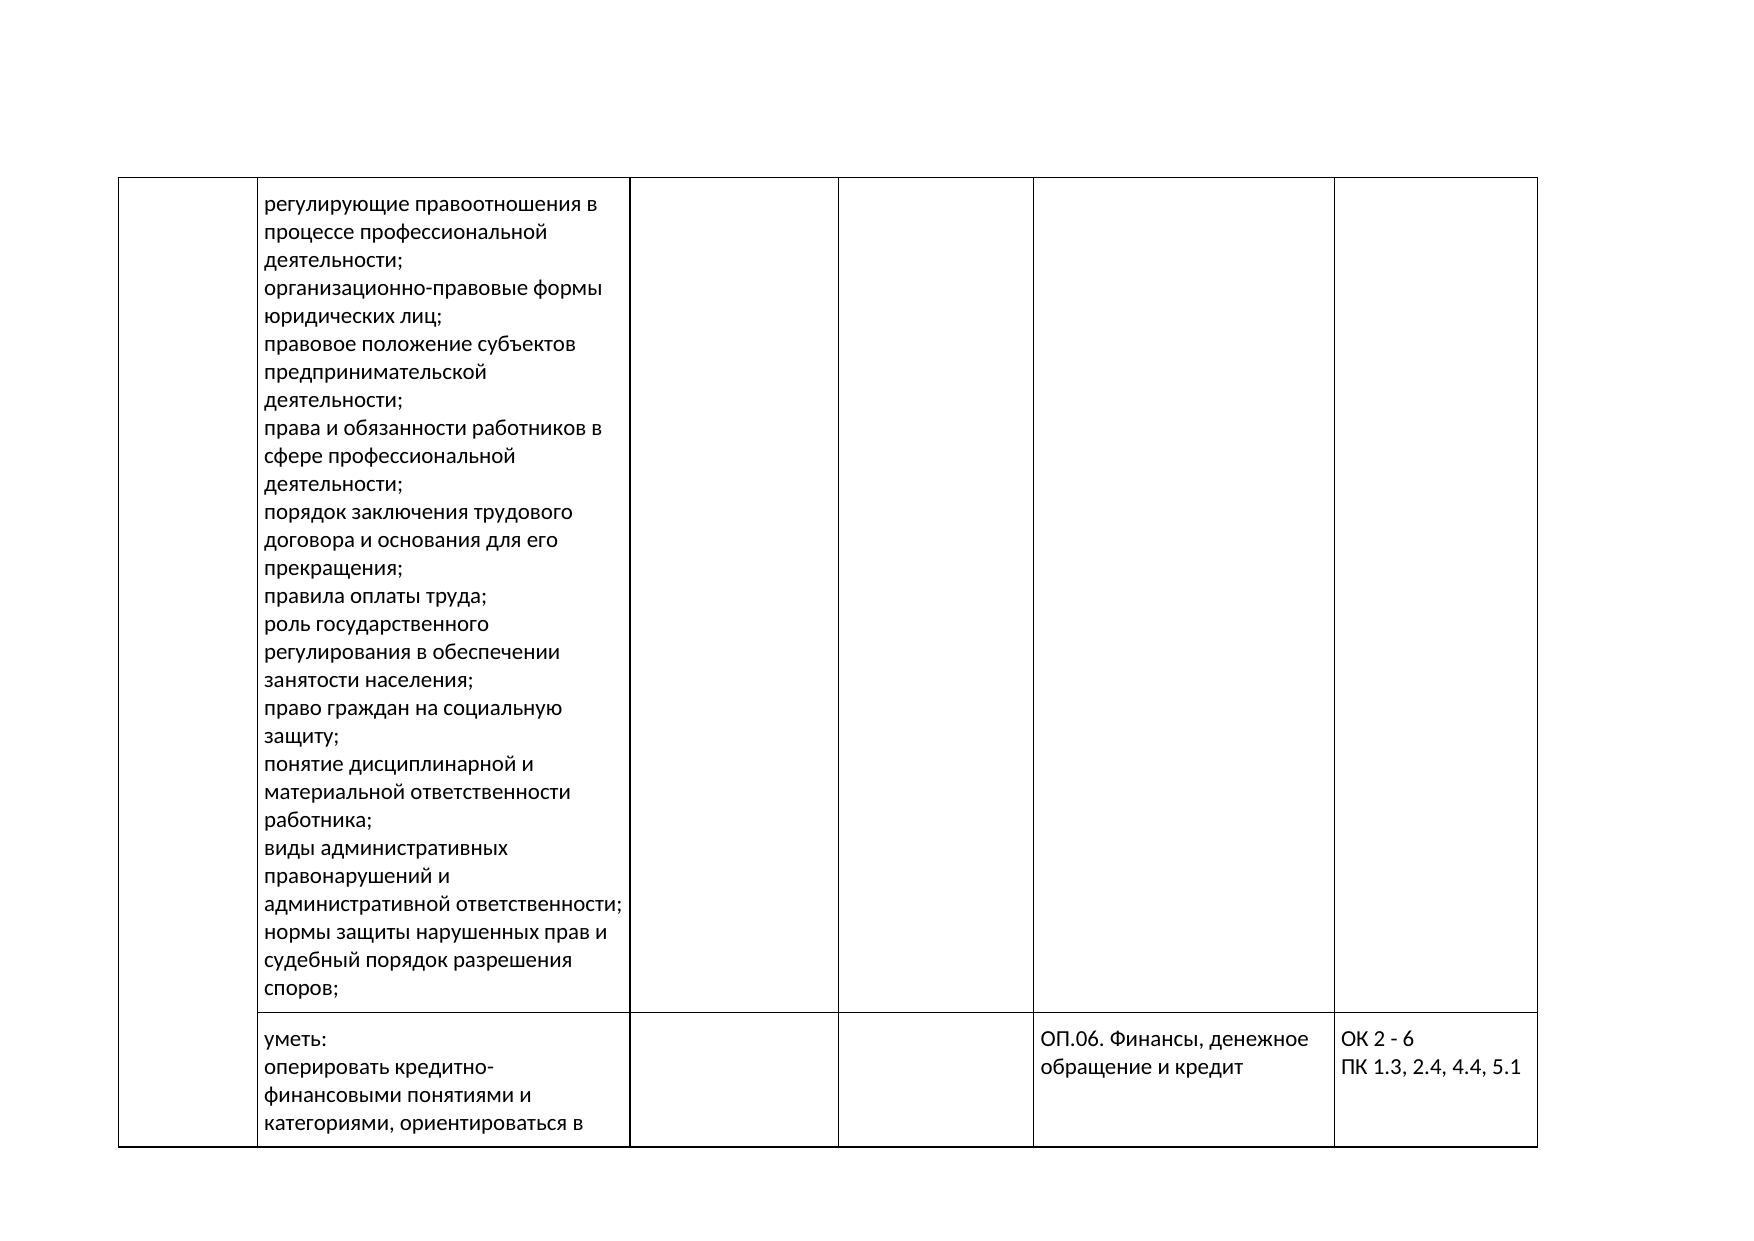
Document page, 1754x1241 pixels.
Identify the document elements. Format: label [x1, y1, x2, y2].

table_cell [839, 1013, 1033, 1146]
table_cell [839, 178, 1033, 1012]
table_cell [1034, 1013, 1334, 1146]
table_cell [1335, 178, 1537, 1012]
table_cell [631, 178, 838, 1012]
table_cell [258, 178, 629, 1012]
table_cell [258, 1013, 629, 1146]
table_cell [1335, 1013, 1537, 1146]
table_cell [1034, 178, 1334, 1012]
table_cell [631, 1013, 838, 1146]
